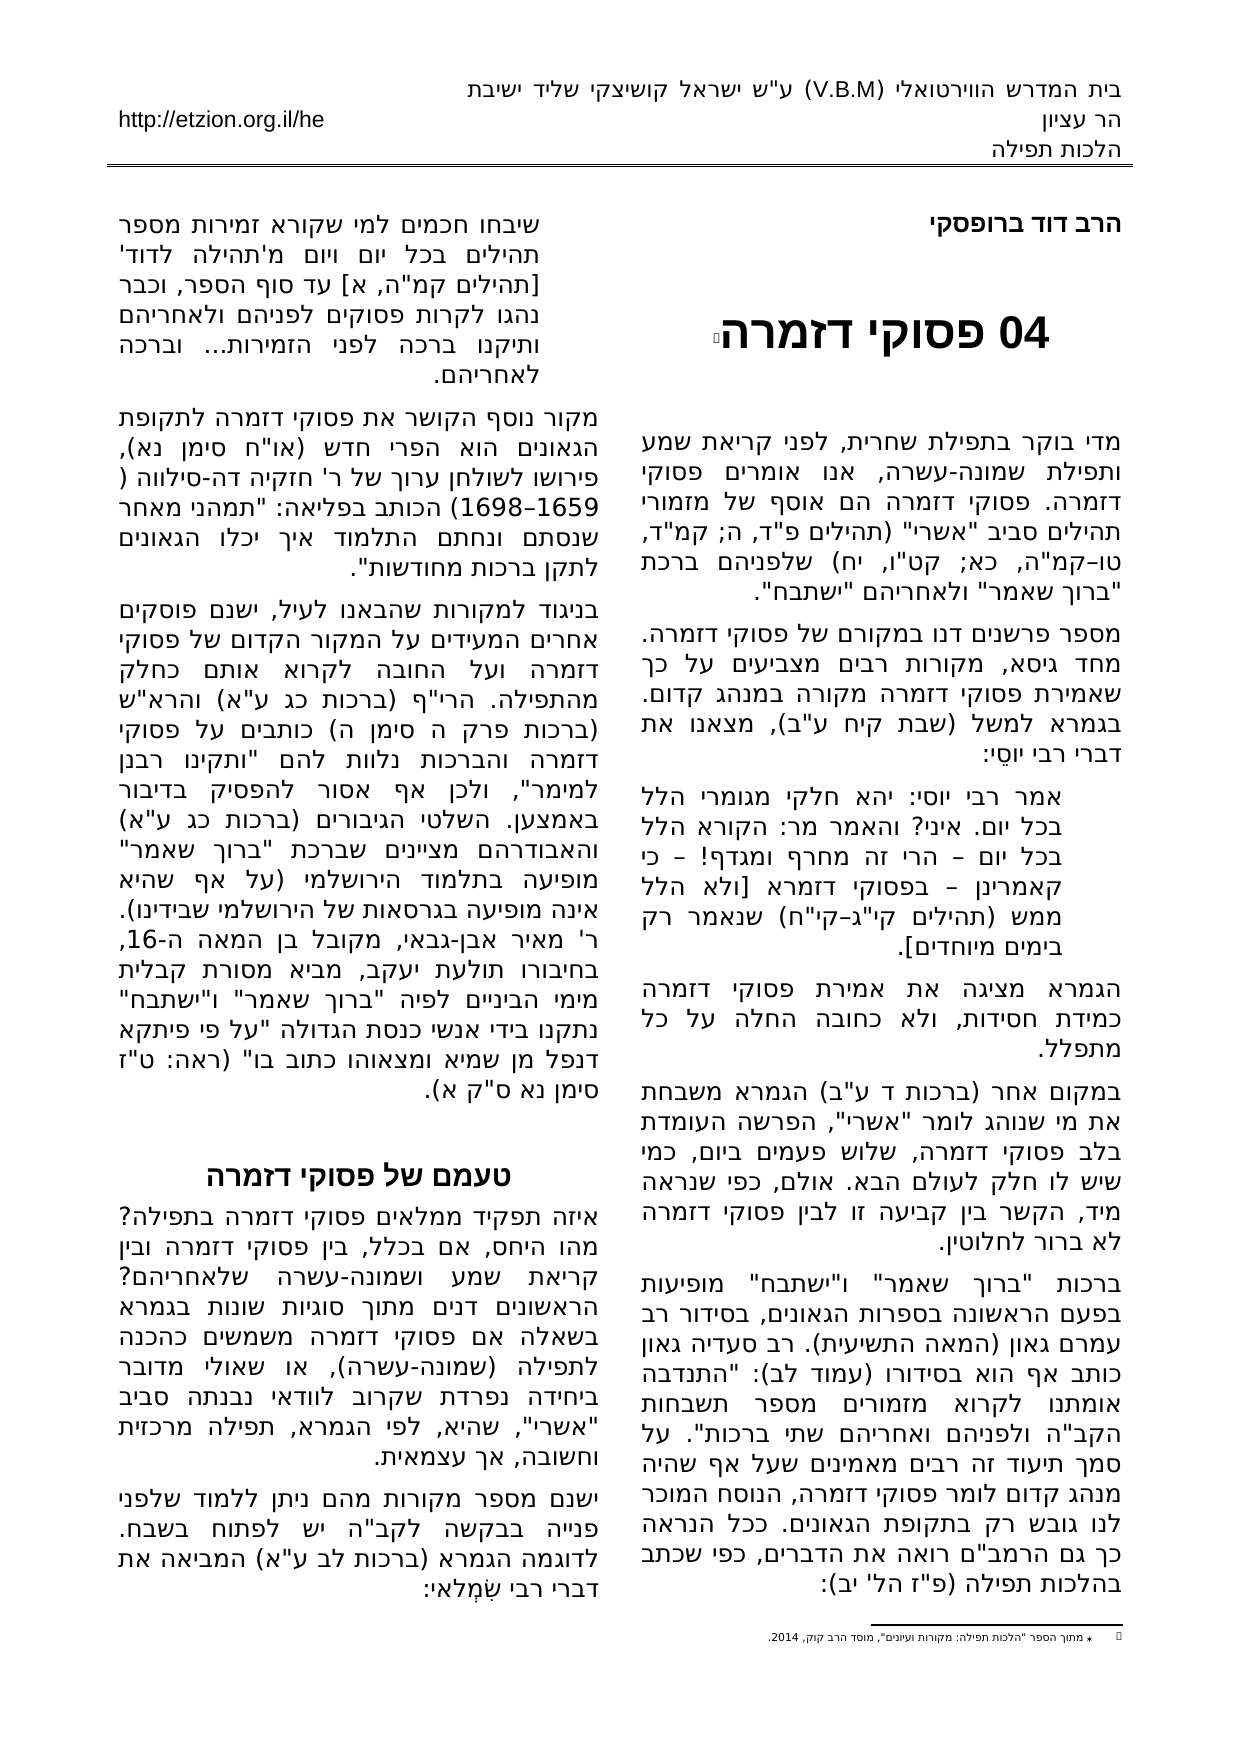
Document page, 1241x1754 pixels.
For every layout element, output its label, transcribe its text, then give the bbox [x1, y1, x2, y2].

text במקום אחר (ברכות ד ע"ב) הגמרא משבחת את מי שנוהג לומר "אשרי", הפרשה העומדת בלב פסוקי דזמרה, שלוש פעמים ביום, כמי שיש לו חלק לעולם הבא. אולם, כפי שנראה מיד, הקשר בין קביעה זו לבין פסוקי דזמרה לא ברור לחלוטין. [641, 1076, 1122, 1256]
subtitle טעמם של פסוקי דזמרה [118, 1159, 599, 1193]
text בניגוד למקורות שהבאנו לעיל, ישנם פוסקים אחרים המעידים על המקור הקדום של פסוקי דזמרה ועל החובה לקרוא אותם כחלק מהתפילה. הרי"ף (ברכות כג ע"א) והרא"ש (ברכות פרק ה סימן ה) כותבים על פסוקי דזמרה והברכות נלוות להם "ותקינו רבנן למימר", ולכן אף אסור להפסיק בדיבור באמצען. השלטי הגיבורים (ברכות כג ע"א) והאבודרהם מציינים שברכת "ברוך שאמר" מופיעה בתלמוד הירושלמי (על אף שהיא אינה מופיעה בגרסאות של הירושלמי שבידינו). ר' מאיר אבן-גבאי, מקובל בן המאה ה-16, בחיבורו תולעת יעקב, מביא מסורת קבלית מימי הביניים לפיה "ברוך שאמר" ו"ישתבח" נתקנו בידי אנשי כנסת הגדולה "על פי פיתקא דנפל מן שמיא ומצאוהו כתוב בו" (ראה: ט"ז סימן נא ס"ק א). [118, 594, 599, 1104]
text שיבחו חכמים למי שקורא זמירות מספר תהילים בכל יום ויום מ'תהילה לדוד' [תהילים קמ"ה, א] עד סוף הספר, וכבר נהגו לקרות פסוקים לפניהם ולאחריהם ותיקנו ברכה לפני הזמירות... וברכה לאחריהם. [118, 209, 540, 389]
text מדי בוקר בתפילת שחרית, לפני קריאת שמע ותפילת שמונה-עשרה, אנו אומרים פסוקי דזמרה. פסוקי דזמרה הם אוסף של מזמורי תהילים סביב "אשרי" (תהילים פ"ד, ה; קמ"ד, טו–קמ"ה, כא; קט"ו, יח) שלפניהם ברכת "ברוך שאמר" ולאחריהם "ישתבח". [641, 426, 1122, 606]
text מספר פרשנים דנו במקורם של פסוקי דזמרה. מחד גיסא, מקורות רבים מצביעים על כך שאמירת פסוקי דזמרה מקורה במנהג קדום. בגמרא למשל (שבת קיח ע"ב), מצאנו את דברי רבי יוסֵי: [641, 618, 1122, 768]
text הגמרא מציגה את אמירת פסוקי דזמרה כמידת חסידות, ולא כחובה החלה על כל מתפלל. [641, 973, 1122, 1063]
text אמר רבי יוסי: יהא חלקי מגומרי הלל בכל יום. איני? והאמר מר: הקורא הלל בכל יום – הרי זה מחרף ומגדף! – כי קאמרינן – בפסוקי דזמרא [ולא הלל ממש (תהילים קי"ג–קי"ח) שנאמר רק בימים מיוחדים]. [641, 781, 1063, 961]
text ברכות "ברוך שאמר" ו"ישתבח" מופיעות בפעם הראשונה בספרות הגאונים, בסידור רב עמרם גאון (המאה התשיעית). רב סעדיה גאון כותב אף הוא בסידורו (עמוד לב): "התנדבה אומתנו לקרוא מזמורים מספר תשבחות הקב"ה ולפניהם ואחריהם שתי ברכות". על סמך תיעוד זה רבים מאמינים שעל אף שהיה מנהג קדום לומר פסוקי דזמרה, הנוסח המוכר לנו גובש רק בתקופת הגאונים. ככל הנראה כך גם הרמב"ם רואה את הדברים, כפי שכתב בהלכות תפילה (פ"ז הל' יב): [641, 1268, 1122, 1598]
text מקור נוסף הקושר את פסוקי דזמרה לתקופת הגאונים הוא הפרי חדש (או"ח סימן נא), פירושו לשולחן ערוך של ר' חזקיה דה-סילווה (1659–1698) הכותב בפליאה: "תמהני מאחר שנסתם ונחתם התלמוד איך יכלו הגאונים לתקן ברכות מחודשות". [118, 402, 599, 582]
text איזה תפקיד ממלאים פסוקי דזמרה בתפילה? מהו היחס, אם בכלל, בין פסוקי דזמרה ובין קריאת שמע ושמונה-עשרה שלאחריהם? הראשונים דנים מתוך סוגיות שונות בגמרא בשאלה אם פסוקי דזמרה משמשים כהכנה לתפילה (שמונה-עשרה), או שאולי מדובר ביחידה נפרדת שקרוב לוודאי נבנתה סביב "אשרי", שהיא, לפי הגמרא, תפילה מרכזית וחשובה, אך עצמאית. [118, 1201, 599, 1471]
subtitle 04 פסוקי דזמרה [641, 306, 1122, 358]
text ישנם מספר מקורות מהם ניתן ללמוד שלפני פנייה בבקשה לקב"ה יש לפתוח בשבח. לדוגמה הגמרא (ברכות לב ע"א) המביאה את דברי רבי שִׂמְלאי: [118, 1484, 599, 1604]
text הרב דוד ברופסקי [641, 209, 1122, 238]
